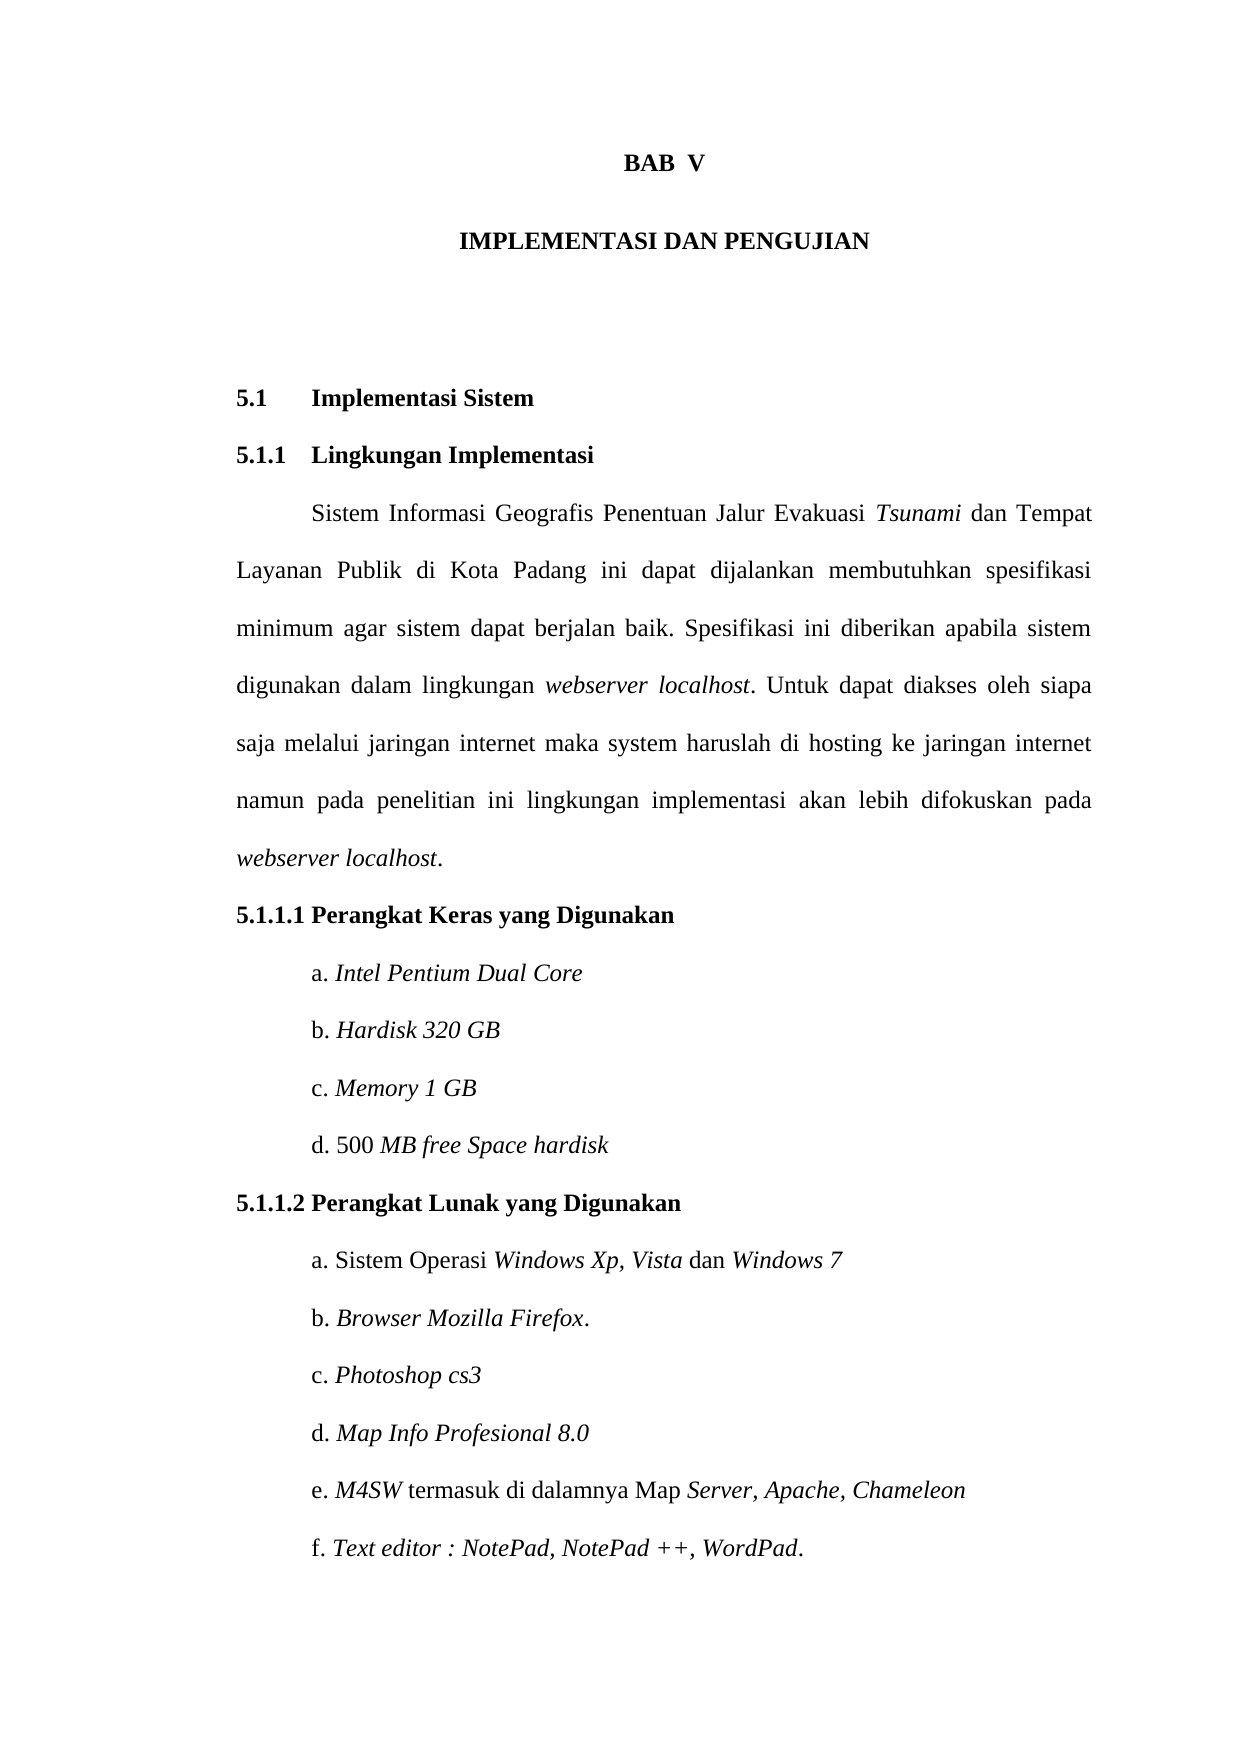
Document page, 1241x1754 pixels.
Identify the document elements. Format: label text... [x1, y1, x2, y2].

text e. M4SW termasuk di dalamnya Map Server, Apache, Chameleon [236, 1475, 1092, 1504]
text c. Photoshop cs3 [236, 1360, 1092, 1389]
text 5.1.1.2 Perangkat Lunak yang Digunakan [236, 1188, 1092, 1216]
text a. Intel Pentium Dual Core [236, 958, 1092, 986]
text BAB V [236, 148, 1092, 176]
text 5.1.1.1 Perangkat Keras yang Digunakan [236, 900, 1092, 929]
text 5.1 Implementasi Sistem [236, 383, 1092, 411]
text b. Hardisk 320 GB [236, 1015, 1092, 1044]
text IMPLEMENTASI DAN PENGUJIAN [236, 226, 1092, 255]
text d. Map Info Profesional 8.0 [236, 1418, 1092, 1446]
text Sistem Informasi Geografis Penentuan Jalur Evakuasi Tsunami dan Tempat Layanan Publik di Kota Padang ini dapat dijalankan membutuhkan spesifikasi minimum agar sistem dapat berjalan baik. Spesifikasi ini diberikan apabila sistem digunakan dalam lingkungan webserver localhost. Untuk dapat diakses oleh siapa saja melalui jaringan internet maka system haruslah di hosting ke jaringan internet namun pada penelitian ini lingkungan implementasi akan lebih difokuskan pada webserver localhost. [236, 498, 1092, 871]
text b. Browser Mozilla Firefox. [236, 1303, 1092, 1331]
text d. 500 MB free Space hardisk [236, 1130, 1092, 1159]
text f. Text editor : NotePad, NotePad ++, WordPad. [236, 1533, 1092, 1561]
text 5.1.1 Lingkungan Implementasi [236, 440, 1092, 469]
text c. Memory 1 GB [236, 1073, 1092, 1101]
text a. Sistem Operasi Windows Xp, Vista dan Windows 7 [236, 1245, 1092, 1274]
